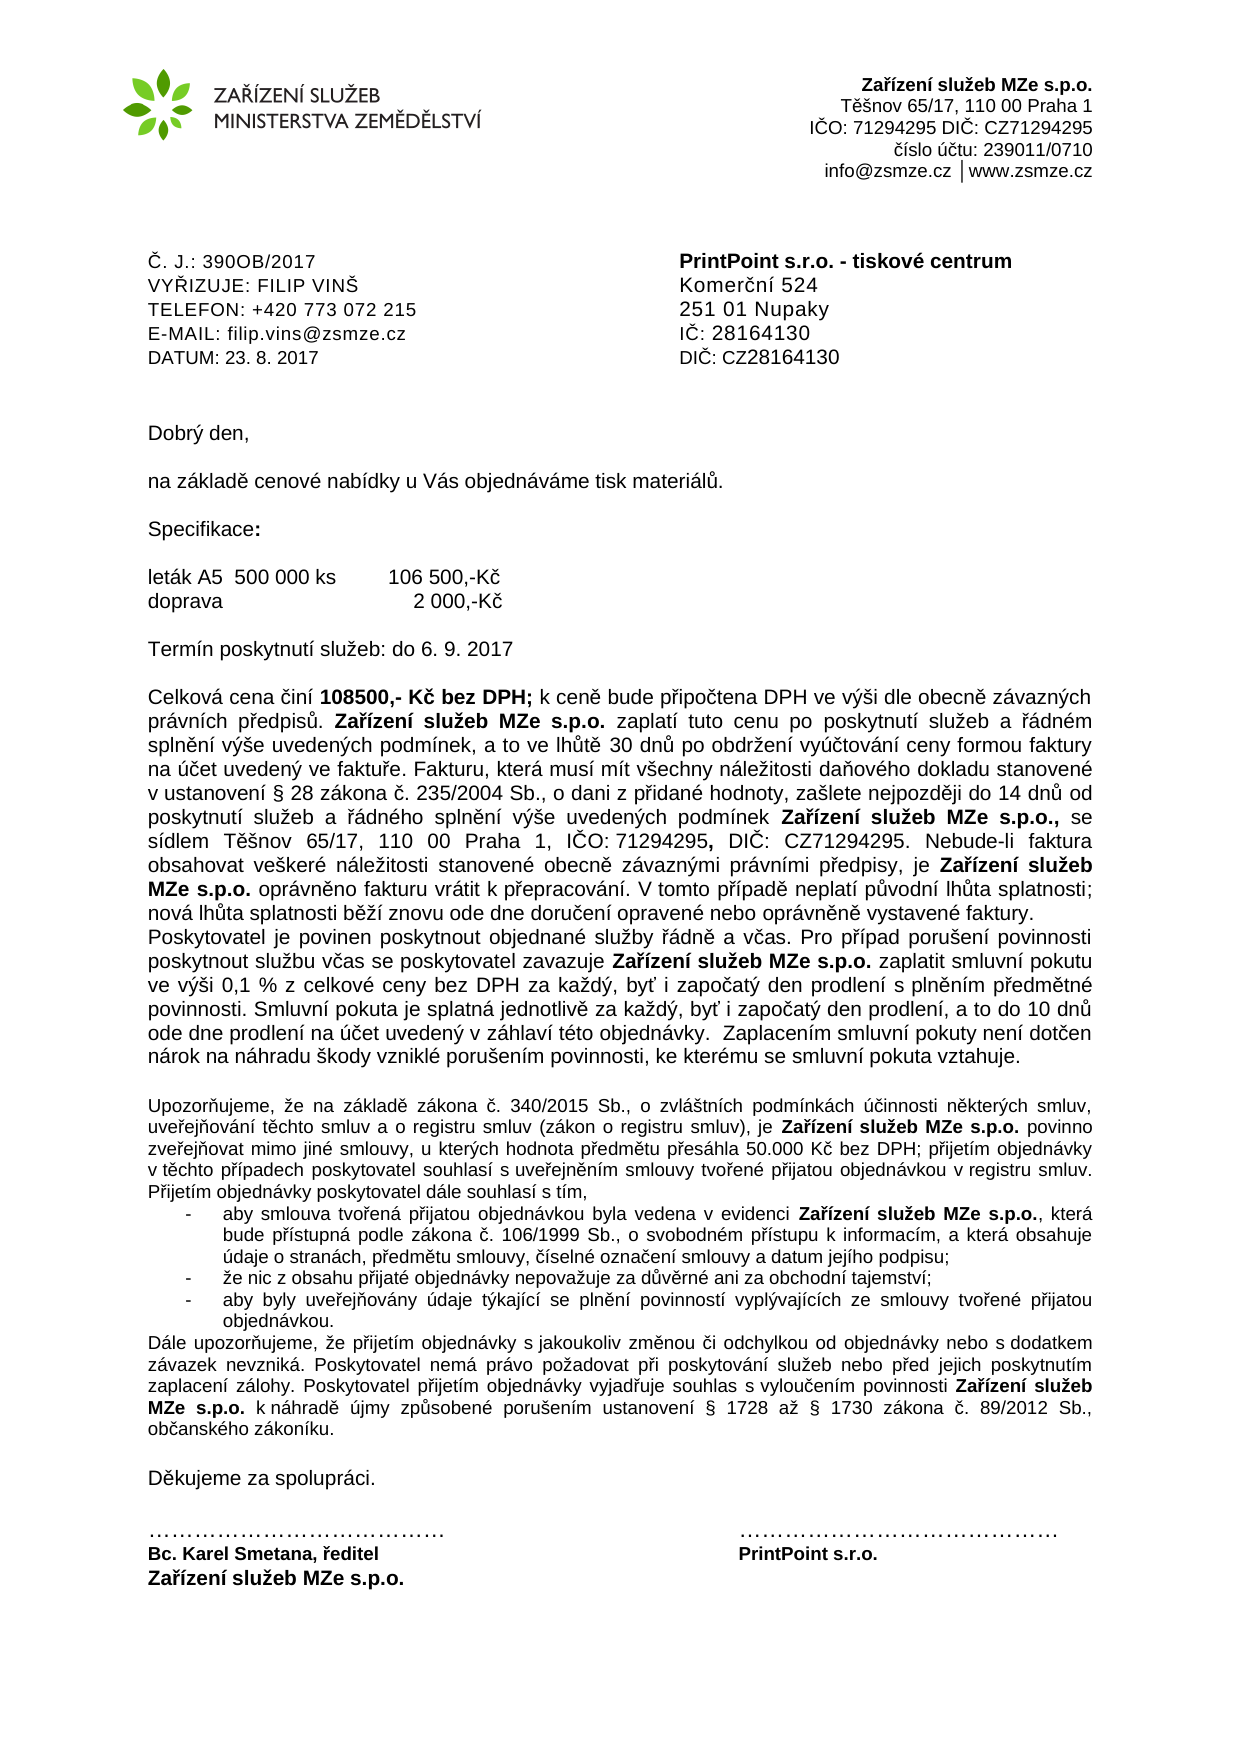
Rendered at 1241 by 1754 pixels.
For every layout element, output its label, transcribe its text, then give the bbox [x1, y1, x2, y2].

list aby smlouva tvořená přijatou objednávkou byla vedena v evidenci Zařízení služeb MZe s.p.o., která bude přístupná podle zákona č. 106/1999 Sb., o svobodném přístupu k informacím, a která obsahuje údaje o stranách, předmětu smlouvy, číselné označení smlouvy a datum jejího podpisu; [185, 1202, 1093, 1267]
text Celková cena činí 108500,- Kč k ceně bude připočtena DPH ve výši dle obecně závazných právních předpisů. Zařízení služeb MZe s.p.o. zaplatí tuto cenu po poskytnutí služeb a řádném splnění výše uvedených podmínek, a to ve lhůtě 30 dnů po obdržení vyúčtování ceny formou faktury na účet uvedený ve faktuře. Fakturu, která musí mít všechny náležitosti daňového dokladu stanovené v ustanovení § 28 zákona č. 235/2004 Sb., o dani z přidané hodnoty, zašlete nejpozději do 14 dnů od poskytnutí služeb a řádného splnění výše uvedených podmínek Zařízení služeb MZe s.p.o., se sídlem Těšnov 65/17, 110 00 Praha 1, IČO: 71294295, DIČ: CZ71294295. Nebude-li faktura obsahovat veškeré náležitosti stanovené obecně závaznými právními předpisy, je Zařízení služeb MZe s.p.o. oprávněno fakturu vrátit k přepracování. V tomto případě neplatí původní lhůta splatnosti; nová lhůta splatnosti běží znovu ode dne doručení opravené nebo oprávněně vystavené faktury. [148, 685, 1093, 924]
text Zařízení služeb MZe s.p.o. [148, 1564, 1093, 1591]
text DATUM: 23. 8. 2017 28164130 [148, 344, 1093, 368]
text VYŘIZUJE: Filip vinš Komerční 524 [148, 273, 1093, 297]
text Poskytovatel je povinen poskytnout objednané služby řádně a včas. Pro případ porušení povinnosti poskytnout službu včas se poskytovatel zavazuje Zařízení služeb MZe s.p.o. zaplatit smluvní pokutu ve výši 0,1 % z celkové ceny bez DPH za každý, byť i započatý den prodlení s plněním předmětné povinnosti. Smluvní pokuta je splatná jednotlivě za každý, byť i započatý den prodlení, a to do 10 dnů ode dne prodlení na účet uvedený v záhlaví této objednávky. Zaplacením smluvní pokuty není dotčen nárok na náhradu škody vzniklé porušením povinnosti, ke kterému se smluvní pokuta vztahuje. [148, 924, 1093, 1068]
text Č. j.: 390OB/2017 PrintPoint s.r.o. - tiskové centrum [148, 249, 1093, 273]
text Specifikace: [148, 517, 1093, 541]
text E-MAIL: filip.vins@zsmze.cz 28164130 [148, 321, 1093, 344]
text Telefon: +420 773 072 215 251 01 Nupaky [148, 297, 1093, 321]
text Dále upozorňujeme, že přijetím objednávky s jakoukoliv změnou či odchylkou od objednávky nebo s dodatkem závazek nevzniká. Poskytovatel nemá právo požadovat při poskytování služeb nebo před jejich poskytnutím zaplacení zálohy. Poskytovatel přijetím objednávky vyjadřuje souhlas s vyloučením povinnosti Zařízení služeb MZe s.p.o. k náhradě újmy způsobené porušením ustanovení § 1728 až § 1730 zákona č. 89/2012 Sb., občanského zákoníku. [148, 1332, 1093, 1439]
text Dobrý den, [148, 421, 1093, 445]
picture [122, 68, 482, 141]
text Děkujeme za spolupráci. [148, 1466, 1093, 1490]
text doprava 2 000,-Kč [148, 589, 1093, 613]
text na základě cenové nabídky u Vás objednáváme tisk materiálů. [148, 469, 1093, 493]
text Termín poskytnutí služeb: do 6. 9. 2017 [148, 637, 1093, 661]
text ………………………………… …………………………………… [148, 1516, 1093, 1543]
text Bc. Karel Smetana, ředitel PrintPoint s.r.o. [148, 1543, 1093, 1564]
list že nic z obsahu přijaté objednávky nepovažuje za důvěrné ani za obchodní tajemství; [185, 1267, 1093, 1289]
list aby byly uveřejňovány údaje týkající se plnění povinností vyplývajících ze smlouvy tvořené přijatou objednávkou. [185, 1289, 1093, 1332]
text leták A5 500 000 ks 106 500,-Kč [148, 565, 1093, 589]
text Upozorňujeme, že na základě zákona č. 340/2015 Sb., o zvláštních podmínkách účinnosti některých smluv, uveřejňování těchto smluv a o registru smluv (zákon o registru smluv), je Zařízení služeb MZe s.p.o. povinno zveřejňovat mimo jiné smlouvy, u kterých hodnota předmětu přesáhla 50.000 Kč bez DPH; přijetím objednávky v těchto případech poskytovatel souhlasí s uveřejněním smlouvy tvořené přijatou objednávkou v registru smluv. Přijetím objednávky poskytovatel dále souhlasí s tím, [148, 1094, 1093, 1202]
